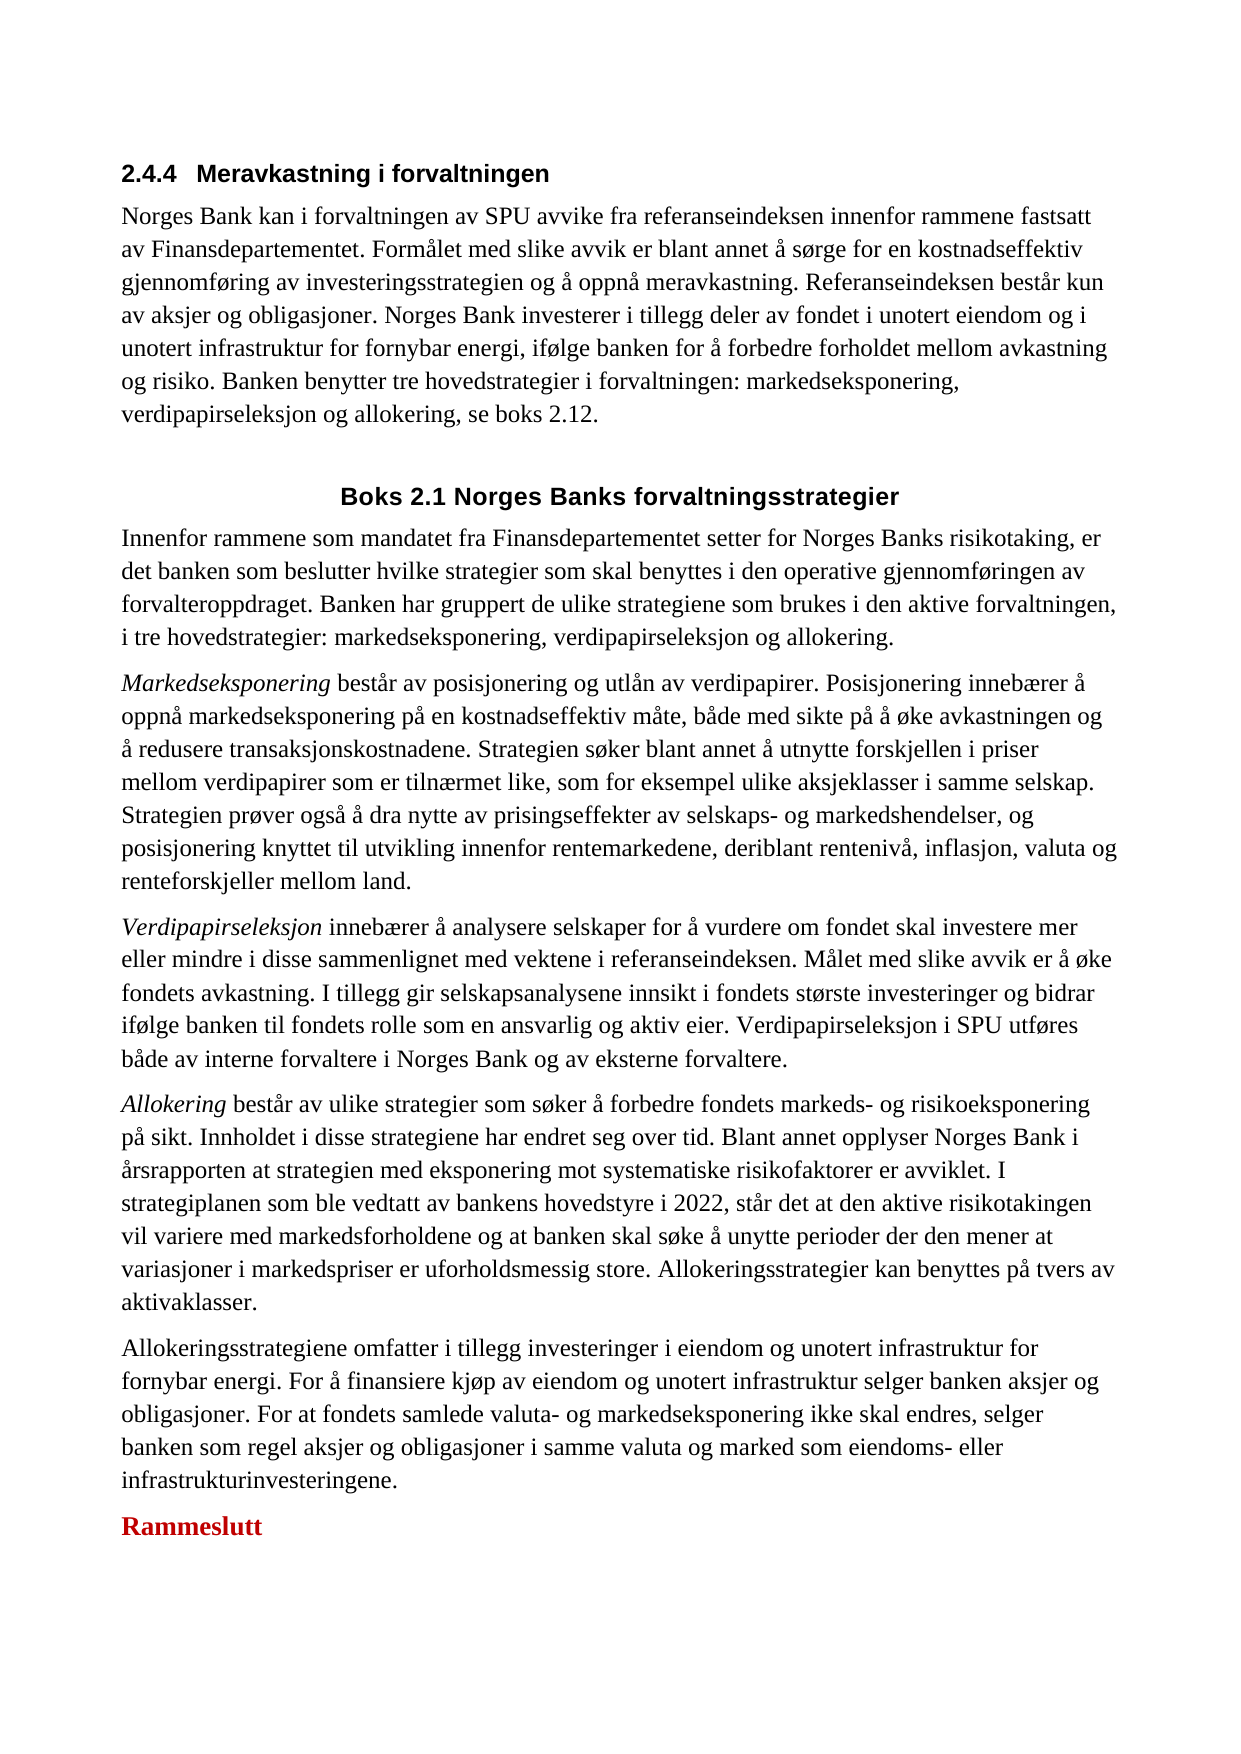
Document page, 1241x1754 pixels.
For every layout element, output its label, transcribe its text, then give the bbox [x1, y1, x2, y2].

text Allokeringsstrategiene omfatter i tillegg investeringer i eiendom og unotert infrastruktur for fornybar energi. For å finansiere kjøp av eiendom og unotert infrastruktur selger banken aksjer og obligasjoner. For at fondets samlede valuta- og markedseksponering ikke skal endres, selger banken som regel aksjer og obligasjoner i samme valuta og marked som eiendoms- eller infrastrukturinvesteringene. [121, 1333, 1119, 1494]
text Innenfor rammene som mandatet fra Finansdepartementet setter for Norges Banks risikotaking, er det banken som beslutter hvilke strategier som skal benyttes i den operative gjennomføringen av forvalteroppdraget. Banken har gruppert de ulike strategiene som brukes i den aktive forvaltningen, i tre hovedstrategier: markedseksponering, verdipapirseleksjon og allokering. [121, 523, 1119, 651]
text Markedseksponering består av posisjonering og utlån av verdipapirer. Posisjonering innebærer å oppnå markedseksponering på en kostnadseffektiv måte, både med sikte på å øke avkastningen og å redusere transaksjonskostnadene. Strategien søker blant annet å utnytte forskjellen i priser mellom verdipapirer som er tilnærmet like, som for eksempel ulike aksjeklasser i samme selskap. Strategien prøver også å dra nytte av prisingseffekter av selskaps- og markedshendelser, og posisjonering knyttet til utvikling innenfor rentemarkedene, deriblant rentenivå, inflasjon, valuta og renteforskjeller mellom land. [121, 668, 1119, 895]
subtitle Meravkastning i forvaltningen [121, 159, 1119, 188]
text Verdipapirseleksjon innebærer å analysere selskaper for å vurdere om fondet skal investere mer eller mindre i disse sammenlignet med vektene i referanseindeksen. Målet med slike avvik er å øke fondets avkastning. I tillegg gir selskapsanalysene innsikt i fondets største investeringer og bidrar ifølge banken til fondets rolle som en ansvarlig og aktiv eier. Verdipapirseleksjon i SPU utføres både av interne forvaltere i Norges Bank og av eksterne forvaltere. [121, 912, 1119, 1072]
text Norges Banks forvaltningsstrategier [121, 482, 1119, 511]
text Norges Bank kan i forvaltningen av SPU avvike fra referanseindeksen innenfor rammene fastsatt av Finansdepartementet. Formålet med slike avvik er blant annet å sørge for en kostnadseffektiv gjennomføring av investeringsstrategien og å oppnå meravkastning. Referanseindeksen består kun av aksjer og obligasjoner. Norges Bank investerer i tillegg deler av fondet i unotert eiendom og i unotert infrastruktur for fornybar energi, ifølge banken for å forbedre forholdet mellom avkastning og risiko. Banken benytter tre hovedstrategier i forvaltningen: markedseksponering, verdipapirseleksjon og allokering, se boks 2.12. [121, 201, 1119, 428]
text Rammeslutt [121, 1510, 1119, 1542]
text Allokering består av ulike strategier som søker å forbedre fondets markeds- og risikoeksponering på sikt. Innholdet i disse strategiene har endret seg over tid. Blant annet opplyser Norges Bank i årsrapporten at strategien med eksponering mot systematiske risikofaktorer er avviklet. I strategiplanen som ble vedtatt av bankens hovedstyre i 2022, står det at den aktive risikotakingen vil variere med markedsforholdene og at banken skal søke å unytte perioder der den mener at variasjoner i markedspriser er uforholdsmessig store. Allokeringsstrategier kan benyttes på tvers av aktivaklasser. [121, 1089, 1119, 1316]
